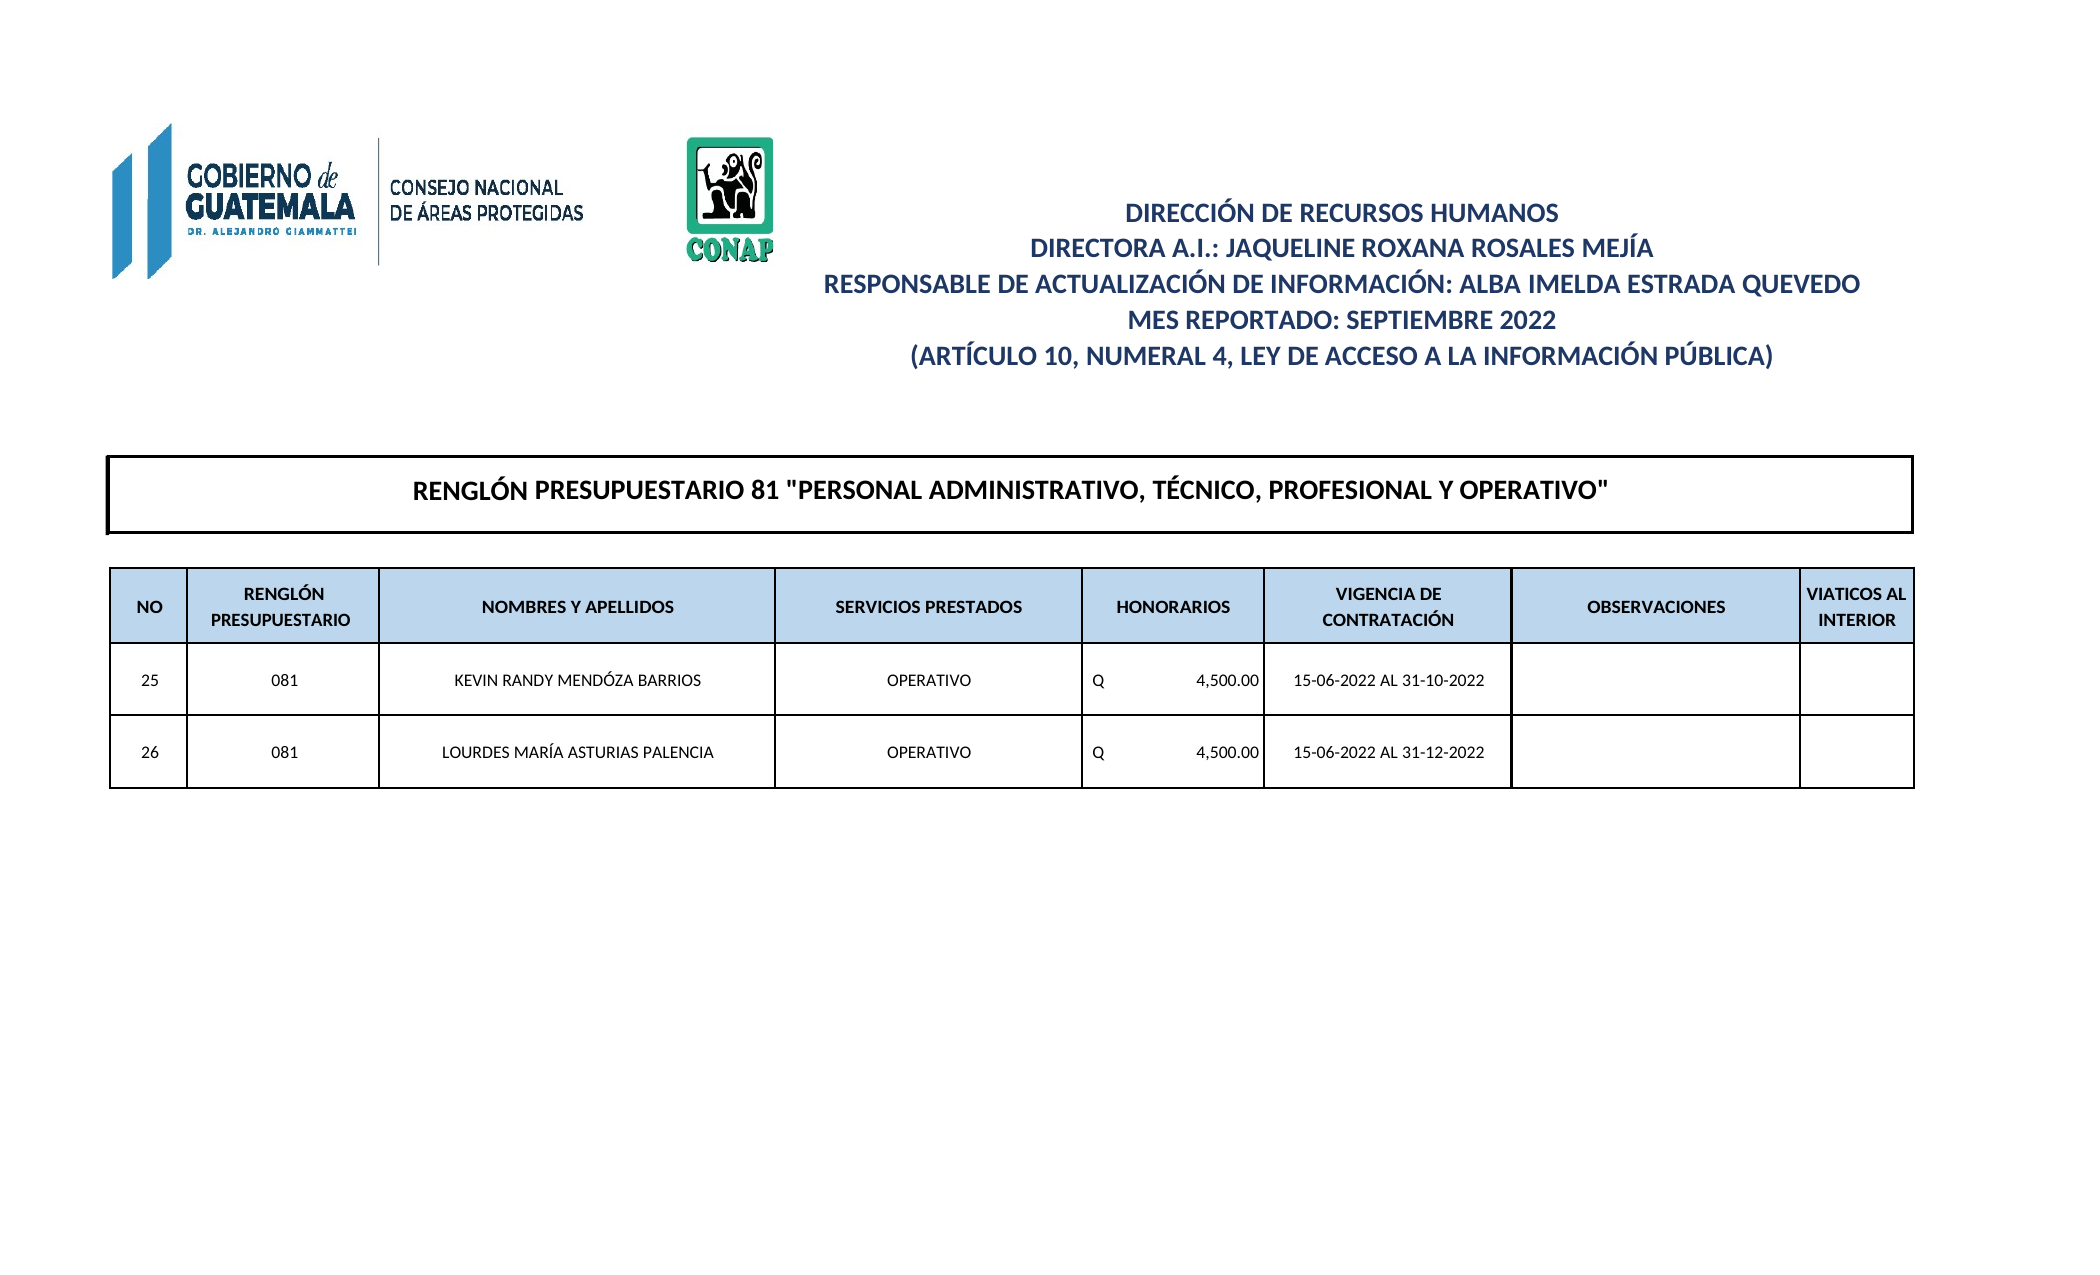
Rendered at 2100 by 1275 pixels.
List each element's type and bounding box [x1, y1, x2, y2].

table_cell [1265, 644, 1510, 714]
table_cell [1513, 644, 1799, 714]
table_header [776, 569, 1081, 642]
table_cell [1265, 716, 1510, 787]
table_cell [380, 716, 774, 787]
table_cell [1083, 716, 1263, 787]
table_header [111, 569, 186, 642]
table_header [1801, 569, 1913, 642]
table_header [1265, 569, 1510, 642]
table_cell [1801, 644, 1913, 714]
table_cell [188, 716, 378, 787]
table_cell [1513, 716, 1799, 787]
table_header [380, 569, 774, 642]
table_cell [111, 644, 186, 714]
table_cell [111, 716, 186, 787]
picture [112, 123, 774, 279]
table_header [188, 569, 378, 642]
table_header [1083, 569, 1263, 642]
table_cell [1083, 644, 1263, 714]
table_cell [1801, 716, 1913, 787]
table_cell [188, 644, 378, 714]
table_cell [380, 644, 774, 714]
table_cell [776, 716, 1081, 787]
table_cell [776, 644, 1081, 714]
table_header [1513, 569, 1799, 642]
